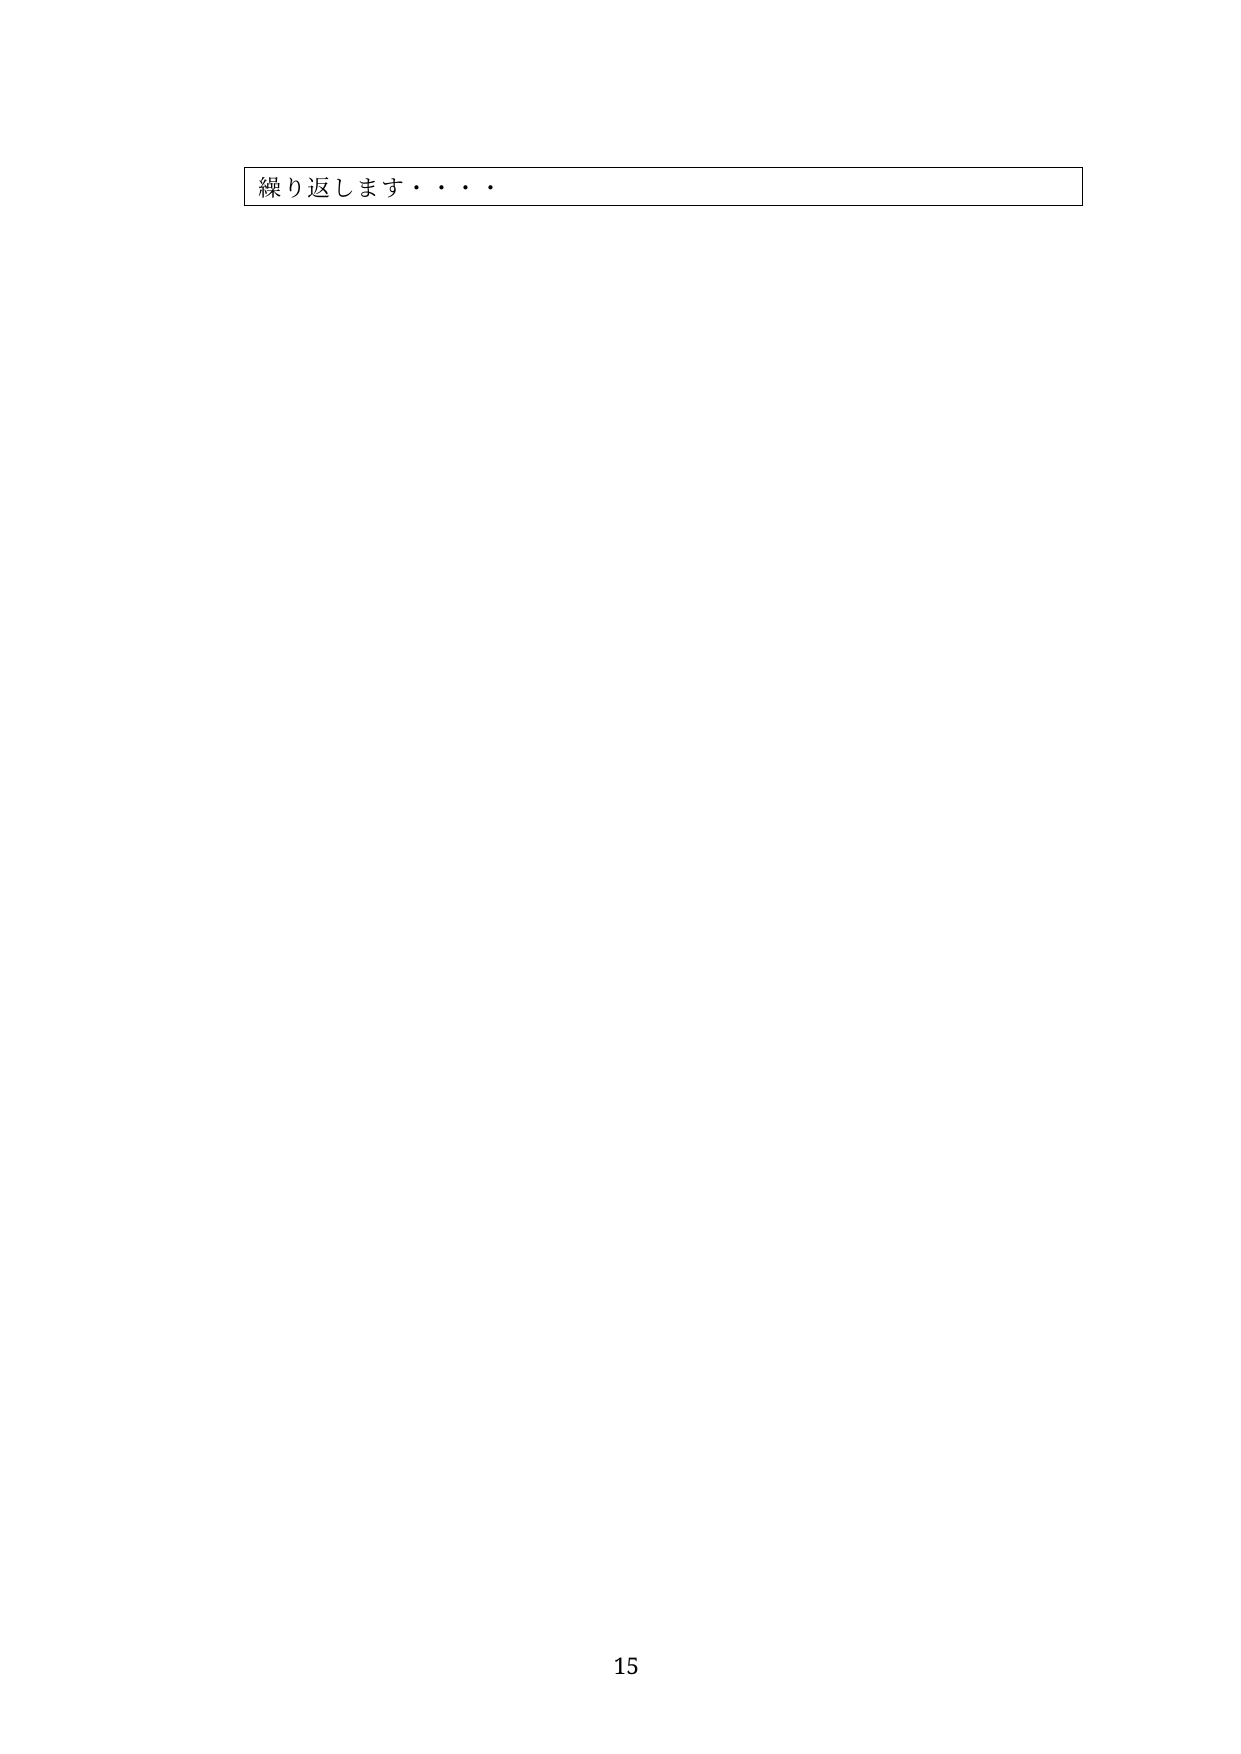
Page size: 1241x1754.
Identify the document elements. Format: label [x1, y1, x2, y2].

table_cell [245, 168, 1082, 205]
